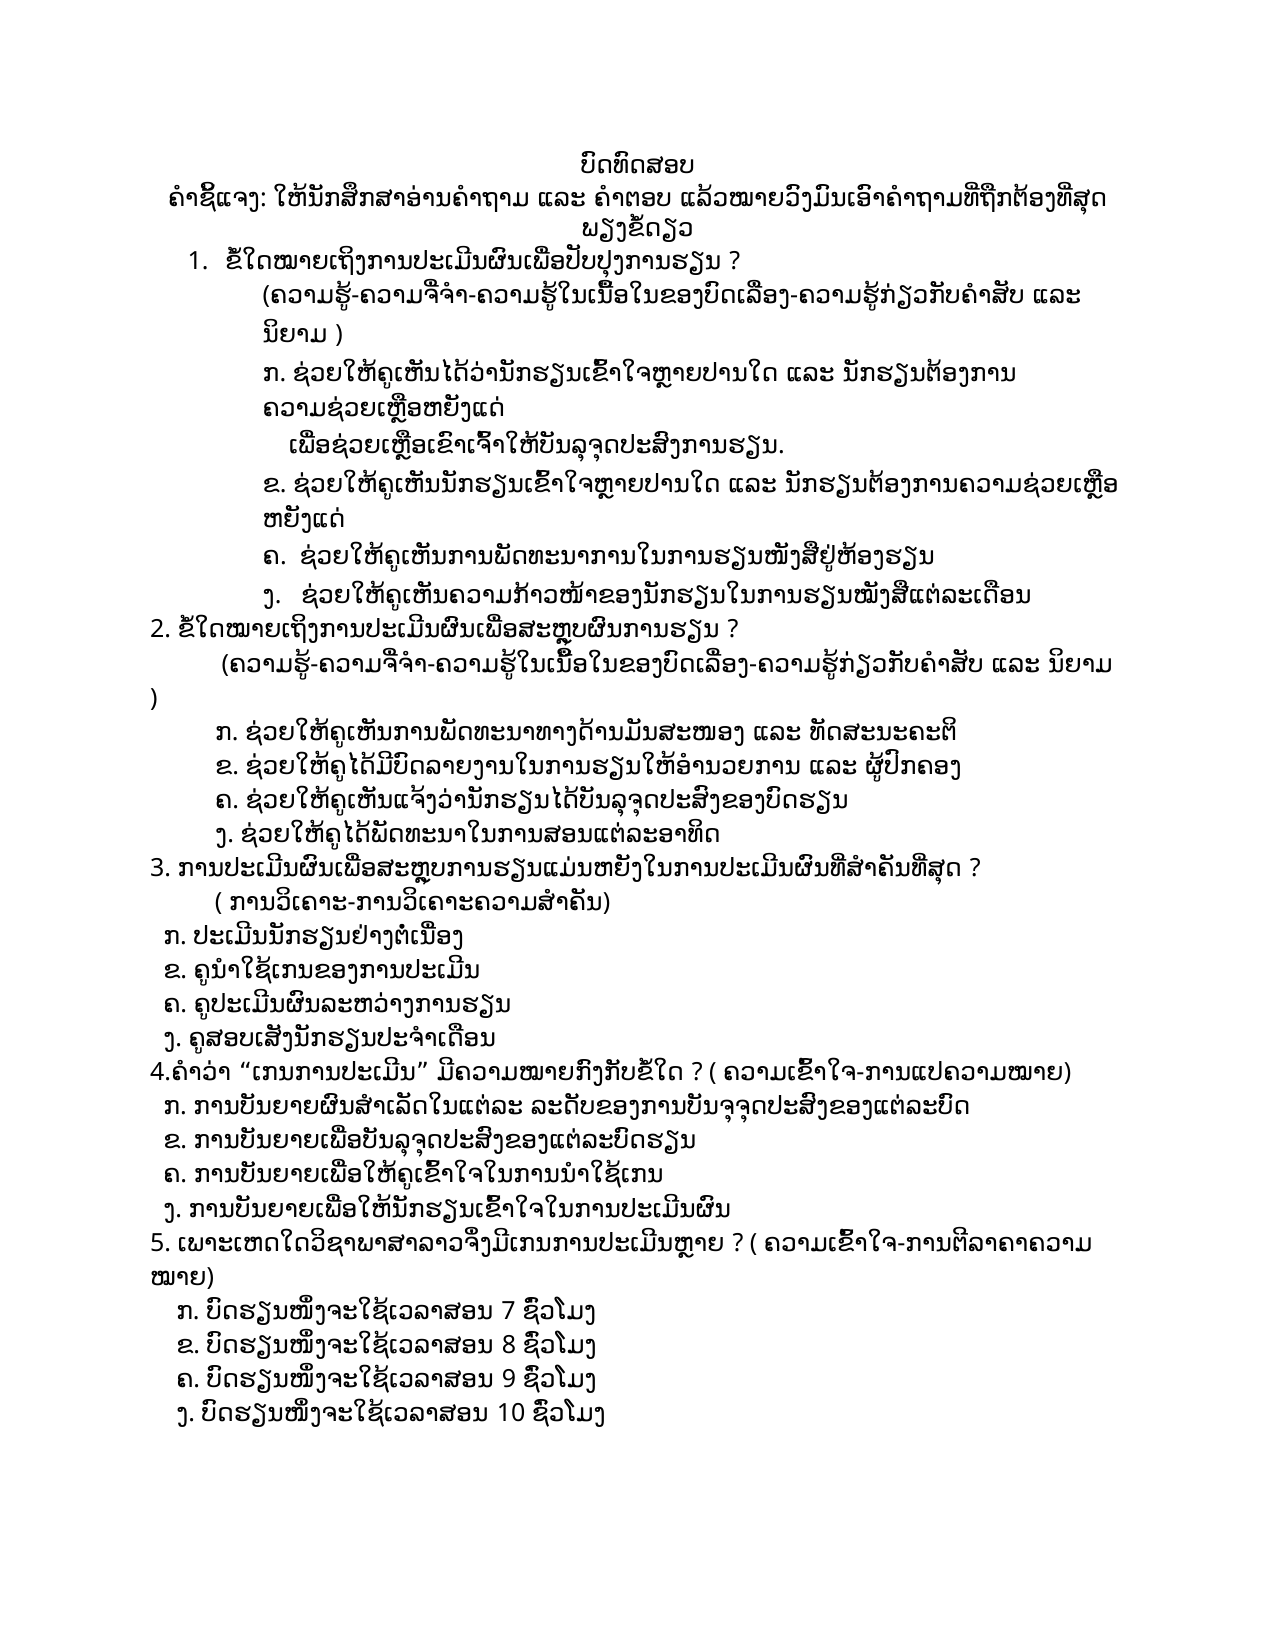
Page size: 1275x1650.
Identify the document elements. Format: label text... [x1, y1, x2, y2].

text ງ. ການບັນຍາຍເພື່ອໃຫ້ນັກຮຽນເຂົ້າໃຈໃນການປະເມີນຜົນ [150, 1190, 1125, 1224]
text ຂ. ຊ່ວຍໃຫ້ຄູໄດ້ມີບົດລາຍງານໃນການຮຽນໃຫ້ອໍານວຍການ ແລະ ຜູ້ປົກຄອງ [150, 747, 1125, 781]
text ກ. ບົດຮຽນໜຶ່ງຈະໃຊ້ເວລາສອນ 7 ຊົ່ວໂມງ [150, 1292, 1125, 1326]
list ຂ. ຊ່ວຍໃຫ້ຄູເຫັນນັກຮຽນເຂົ້າໃຈຫຼາຍປານໃດ ແລະ ນັກຮຽນຕ້ອງການຄວາມຊ່ວຍເຫຼືອຫຍັງແດ່ [262, 466, 1125, 533]
list (ຄວາມຮູ້-ຄວາມຈື່ຈຳ-ຄວາມຮູ້ໃນເນື້ອໃນຂອງບົດເລື່ອງ-ຄວາມຮູ້ກ່ຽວກັບຄຳສັບ ແລະ ນິຍາມ ) [262, 276, 1125, 350]
text ກ. ຊ່ວຍໃຫ້ຄູເຫັນການພັດທະນາທາງດ້ານມັນສະໜອງ ແລະ ທັດສະນະຄະຕິ [150, 713, 1125, 747]
text ( ການວິເຄາະ-ການວິເຄາະຄວາມສຳຄັນ) [150, 884, 1125, 918]
list ກ. ຊ່ວຍໃຫ້ຄູເຫັນໄດ້ວ່ານັກຮຽນເຂົ້າໃຈຫຼາຍປານໃດ ແລະ ນັກຮຽນຕ້ອງການຄວາມຊ່ວຍເຫຼືອຫຍັງແດ່ [262, 355, 1125, 422]
text ຄ. ບົດຮຽນໜຶ່ງຈະໃຊ້ເວລາສອນ 9 ຊົ່ວໂມງ [150, 1361, 1125, 1394]
text ຂ. ບົດຮຽນໜຶ່ງຈະໃຊ້ເວລາສອນ 8 ຊົ່ວໂມງ [150, 1326, 1125, 1361]
text ກ. ການບັນຍາຍຜົນສໍາເລັດໃນແຕ່ລະ ລະດັບຂອງການບັນຈຸຈຸດປະສົງຂອງແຕ່ລະບົດ [150, 1088, 1125, 1122]
text ຄຳຊິ້ແຈງ: ໃຫ້ນັກສຶກສາອ່ານຄຳຖາມ ແລະ ຄຳຕອບ ແລ້ວໝາຍວົງມົນເອົາຄຳຖາມທີ່ຖືກຕ້ອງທີ່ສຸດພຽງຂໍ້ດຽວ [150, 179, 1125, 242]
text ງ. ຄູສອບເສັງນັກຮຽນປະຈໍາເດືອນ [150, 1020, 1125, 1054]
text ບົດທົດສອບ [150, 150, 1125, 179]
text ຄ. ການບັນຍາຍເພື່ອໃຫ້ຄູເຂົ້າໃຈໃນການນໍາໃຊ້ເກນ [150, 1156, 1125, 1190]
text 4.ຄໍາວ່າ “ເກນການປະເມີນ” ມີຄວາມໝາຍກົງກັບຂໍ້ໃດ ? ( ຄວາມເຂົ້າໃຈ-ການແປຄວາມໝາຍ) [150, 1054, 1125, 1088]
text 3. ການປະເມີນຜົນເພື່ອສະຫຼຸບການຮຽນແມ່ນຫຍັງໃນການປະເມີນຜົນທີ່ສໍາຄັນທີ່ສຸດ ? [150, 849, 1125, 884]
list ຂໍ້ໃດໝາຍເຖິງການປະເມີນຜົນເພື່ອປັບປຸງການຮຽນ ? [187, 242, 1125, 276]
text (ຄວາມຮູ້-ຄວາມຈື່ຈຳ-ຄວາມຮູ້ໃນເນື້ອໃນຂອງບົດເລື່ອງ-ຄວາມຮູ້ກ່ຽວກັບຄຳສັບ ແລະ ນິຍາມ ) [150, 645, 1125, 713]
text 2. ຂໍ້ໃດໝາຍເຖິງການປະເມີນຜົນເພື່ອສະຫຼຸບຜົນການຮຽນ ? [150, 611, 1125, 645]
text 5. ເພາະເຫດໃດວິຊາພາສາລາວຈຶ່ງມີເກນການປະເມີນຫຼາຍ ? ( ຄວາມເຂົ້າໃຈ-ການຕີລາຄາຄວາມໝາຍ) [150, 1224, 1125, 1292]
text ຄ. ຊ່ວຍໃຫ້ຄູເຫັນແຈ້ງວ່ານັກຮຽນໄດ້ບັນລຸຈຸດປະສົງຂອງບົດຮຽນ [150, 781, 1125, 816]
text ຂ. ຄູນໍາໃຊ້ເກນຂອງການປະເມີນ [150, 952, 1125, 986]
text ກ. ປະເມີນນັກຮຽນຢ່າງຕໍ່ເນື່ອງ [150, 918, 1125, 952]
list ງ. ຊ່ວຍໃຫ້ຄູເຫັນຄວາມກ້າວໜ້າຂອງນັກຮຽນໃນການຮຽນໝັງສືແຕ່ລະເດືອນ [262, 577, 1125, 611]
list ເພື່ອຊ່ວຍເຫຼືອເຂົາເຈົ້າໃຫ້ບັນລຸຈຸດປະສົງການຮຽນ. [262, 427, 1125, 461]
text ງ. ຊ່ວຍໃຫ້ຄູໄດ້ພັດທະນາໃນການສອນແຕ່ລະອາທິດ [150, 816, 1125, 849]
text ຄ. ຄູປະເມີນຜົນລະຫວ່າງການຮຽນ [150, 986, 1125, 1020]
list ຄ. ຊ່ວຍໃຫ້ຄູເຫັນການພັດທະນາການໃນການຮຽນໜັງສືຢູ່ຫ້ອງຮຽນ [262, 538, 1125, 572]
text ຂ. ການບັນຍາຍເພື່ອບັນລຸຈຸດປະສົງຂອງແຕ່ລະບົດຮຽນ [150, 1122, 1125, 1156]
text ງ. ບົດຮຽນໜຶ່ງຈະໃຊ້ເວລາສອນ 10 ຊົ່ວໂມງ [150, 1394, 1125, 1429]
